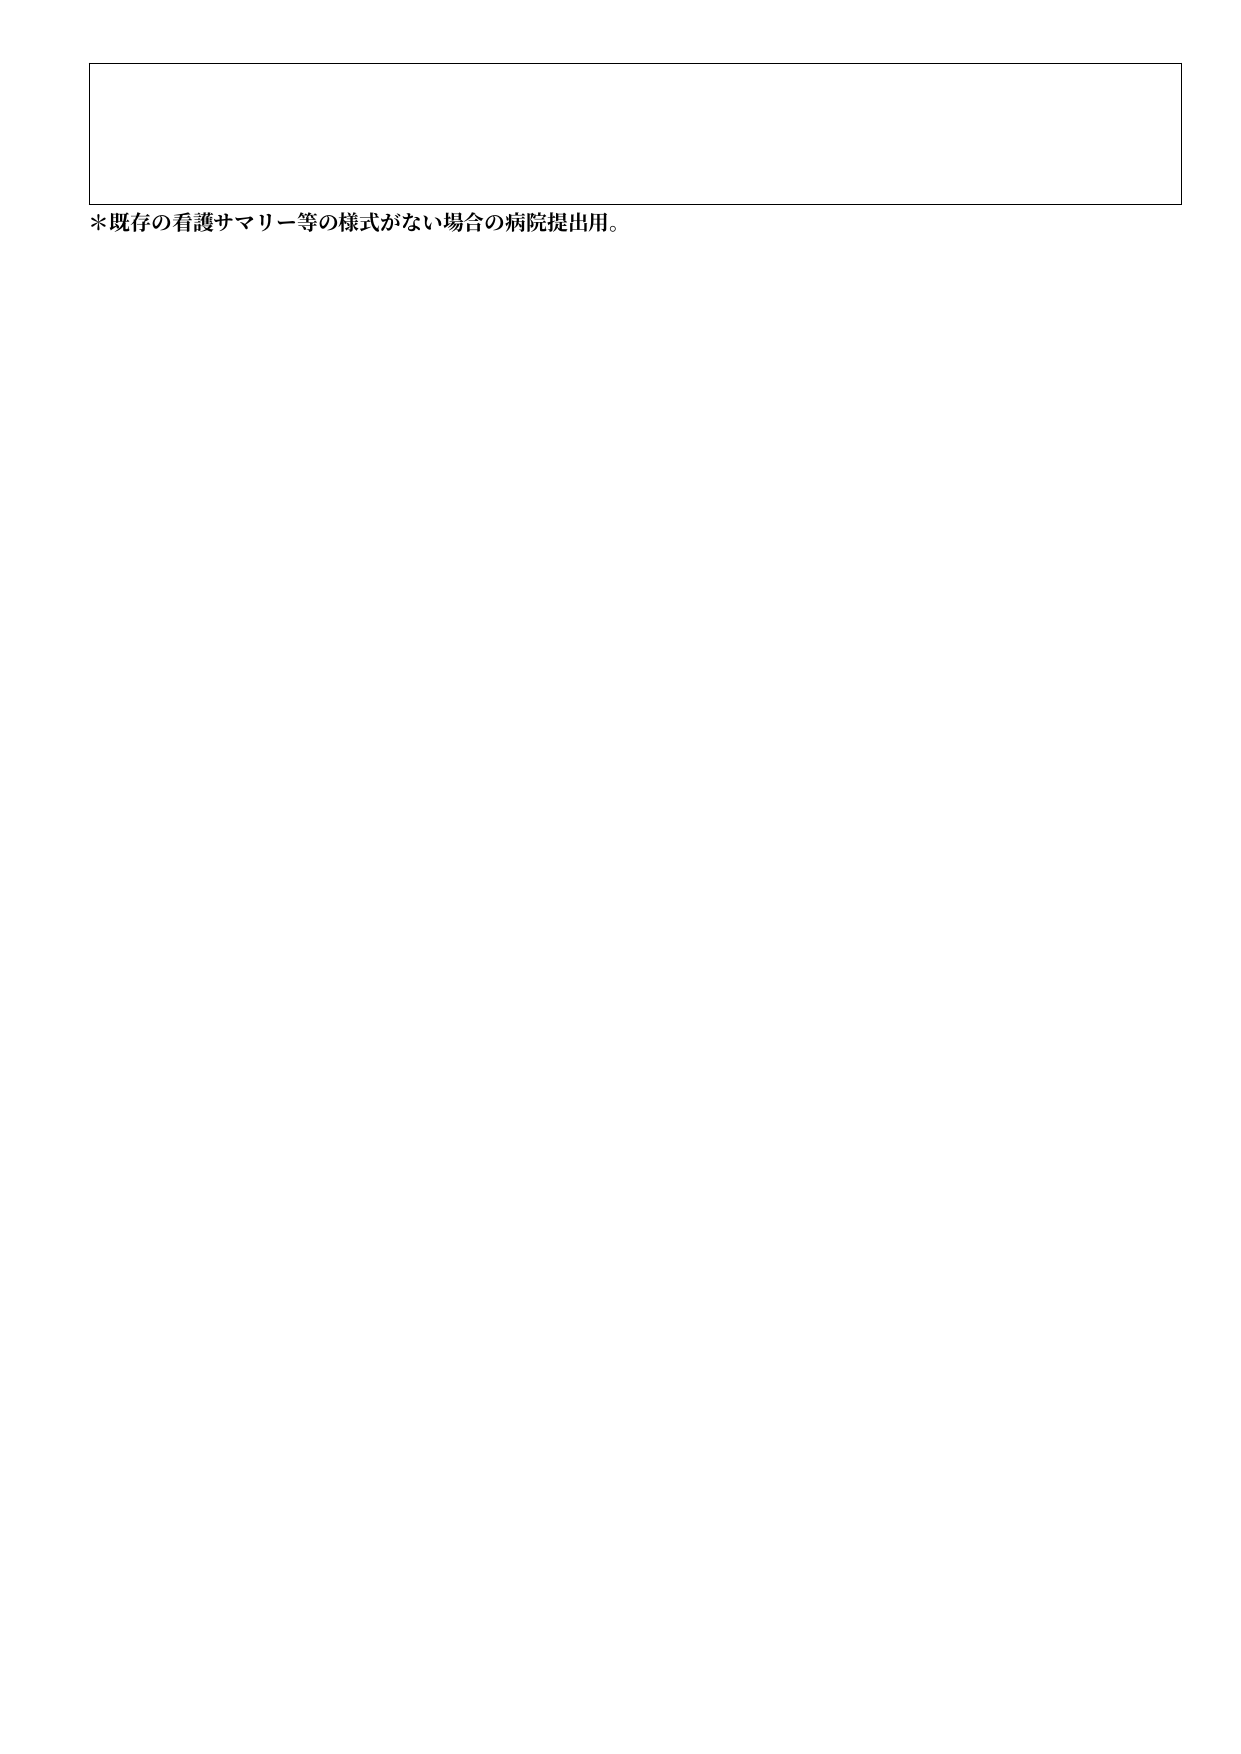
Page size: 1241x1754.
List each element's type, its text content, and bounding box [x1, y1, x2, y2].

table_header [90, 64, 1181, 204]
text ＊既存の看護サマリー等の様式がない場合の病院提出用。 [89, 205, 1152, 239]
